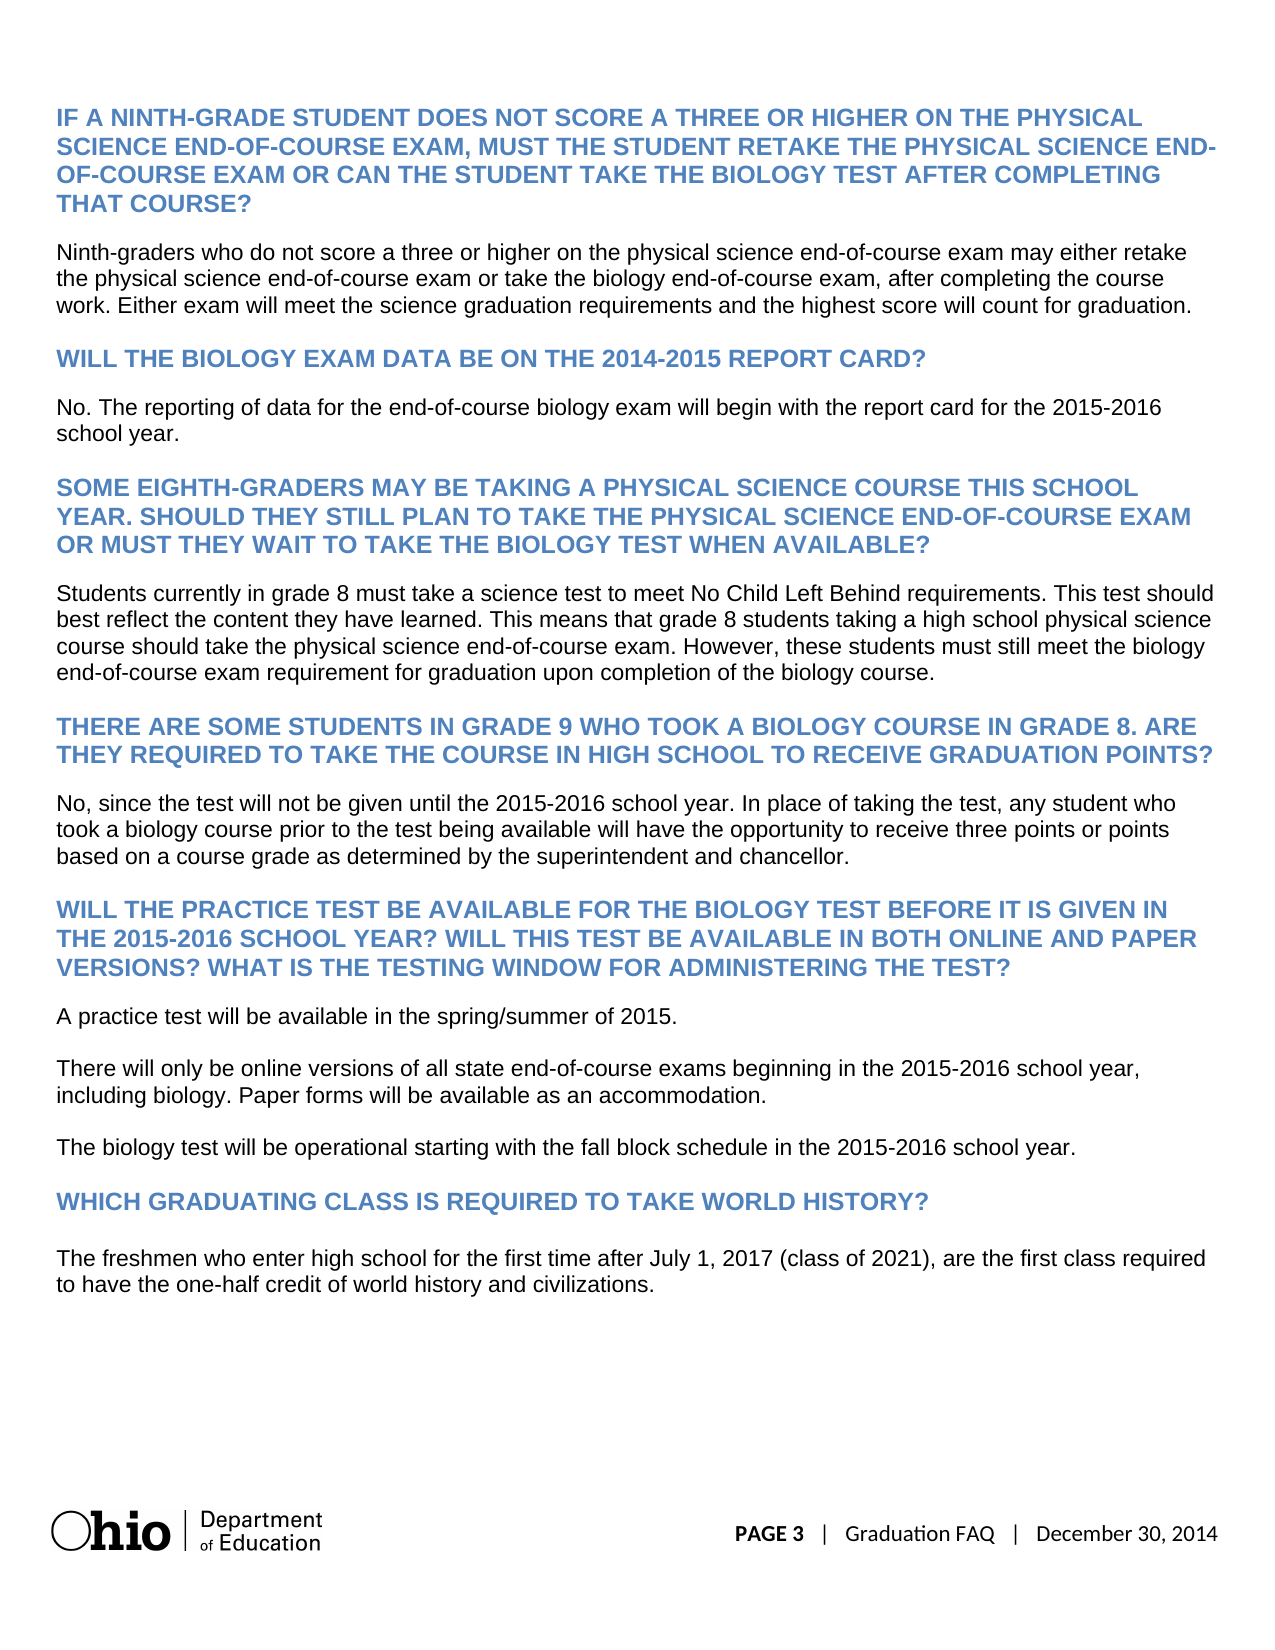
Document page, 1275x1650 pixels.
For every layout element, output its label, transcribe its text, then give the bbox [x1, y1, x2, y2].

text Some eighth-graders may be taking a physical science course this school year. Should they still plan to take the physical science end-of-course exam or must they wait to take the biology test when available? [56, 473, 1219, 559]
text There are some students in grade 9 who took a biology course in grade 8. Are they required to take the course in high school to receive graduation points? [56, 712, 1219, 769]
text Students currently in grade 8 must take a science test to meet No Child Left Behind requirements. This test should best reflect the content they have learned. This means that grade 8 students taking a high school physical science course should take the physical science end-of-course exam. However, these students must still meet the biology end-of-course exam requirement for graduation upon completion of the biology course. [56, 580, 1219, 685]
text No. The reporting of data for the end-of-course biology exam will begin with the report card for the 2015-2016 school year. [56, 394, 1219, 447]
text Ninth-graders who do not score a three or higher on the physical science end-of-course exam may either retake the physical science end-of-course exam or take the biology end-of-course exam, after completing the course work. Either exam will meet the science graduation requirements and the highest score will count for graduation. [56, 239, 1219, 318]
text Will the practice test be available for the biology test before it is given in the 2015-2016 school year? Will this test be available in both online and paper versions? What is the testing window for administering the test? [56, 896, 1219, 982]
text Which graduating class is required to take world history? [56, 1187, 1219, 1216]
text If a ninth-grade student does not score a three or higher on the physical science end-of-course exam, must the student retake the physical science end-of-course exam or can the student take the biology test after completing that course? [56, 103, 1219, 218]
text No, since the test will not be given until the 2015-2016 school year. In place of taking the test, any student who took a biology course prior to the test being available will have the opportunity to receive three points or points based on a course grade as determined by the superintendent and chancellor. [56, 790, 1219, 869]
text The freshmen who enter high school for the first time after July 1, 2017 (class of 2021), are the first class required to have the one-half credit of world history and civilizations. [56, 1244, 1219, 1297]
text A practice test will be available in the spring/summer of 2015. [56, 1003, 1219, 1029]
picture [51, 1510, 322, 1551]
text The biology test will be operational starting with the fall block schedule in the 2015-2016 school year. [56, 1134, 1219, 1161]
text There will only be online versions of all state end-of-course exams beginning in the 2015-2016 school year, including biology. Paper forms will be available as an accommodation. [56, 1055, 1219, 1108]
text Will the biology exam data be on the 2014-2015 report card? [56, 344, 1219, 373]
